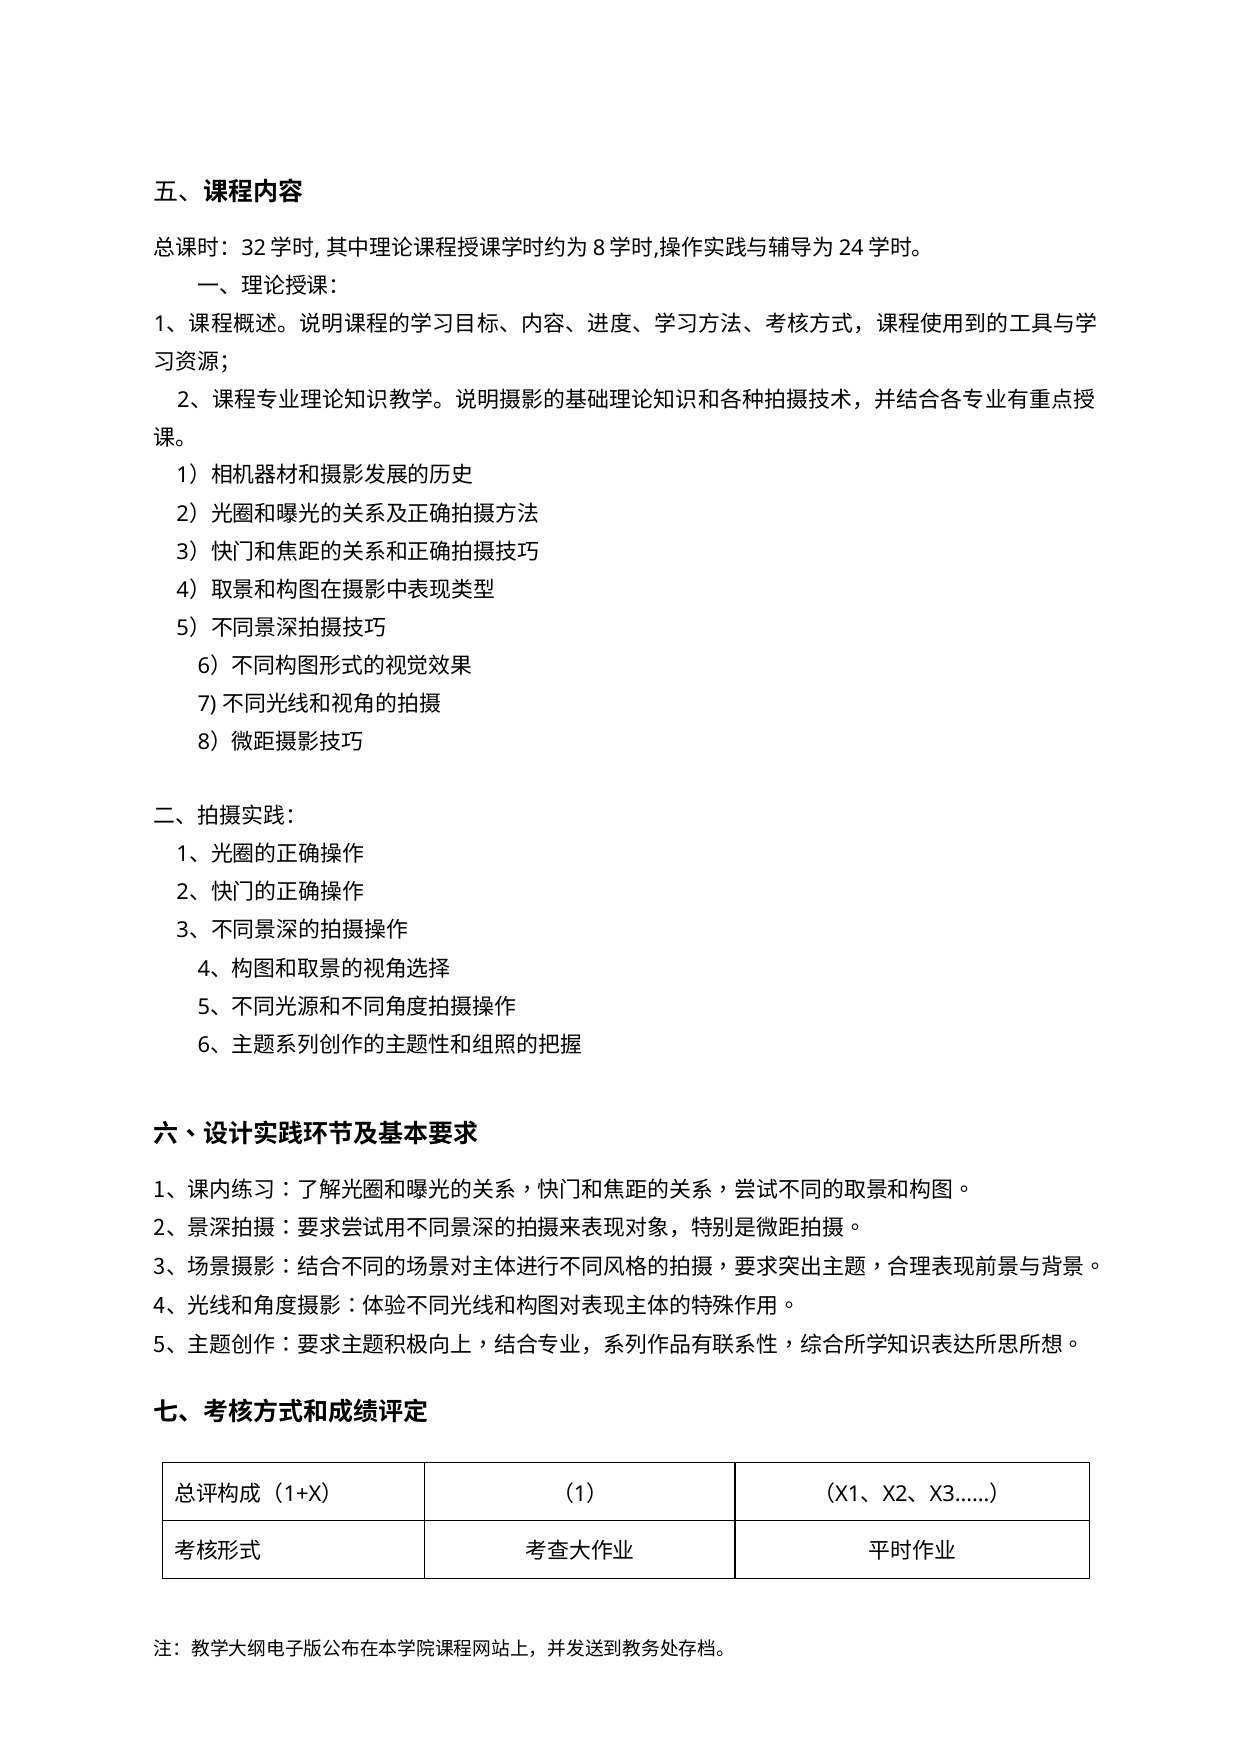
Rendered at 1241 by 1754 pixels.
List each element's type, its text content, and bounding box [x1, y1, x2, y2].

text 3、场景摄影：结合不同的场景对主体进行不同风格的拍摄，要求突出主题，合理表现前景与背景。 [153, 1249, 1098, 1281]
text 1）相机器材和摄影发展的历史 [153, 457, 1098, 489]
text 2、课程专业理论知识教学。说明摄影的基础理论知识和各种拍摄技术，并结合各专业有重点授课。 [153, 382, 1098, 451]
text 1、课程概述。说明课程的学习目标、内容、进度、学习方法、考核方式，课程使用到的工具与学习资源； [153, 306, 1098, 375]
text 二、拍摄实践： [153, 798, 1098, 830]
table_header 总评构成（1+X） [163, 1463, 424, 1520]
table_cell 考查大作业 [425, 1521, 734, 1578]
text 5）不同景深拍摄技巧 [153, 610, 1098, 642]
text 4、构图和取景的视角选择 [153, 951, 1098, 982]
text 2）光圈和曝光的关系及正确拍摄方法 [153, 496, 1098, 527]
text 7) 不同光线和视角的拍摄 [153, 686, 1098, 718]
table_cell 平时作业 [736, 1521, 1089, 1578]
text 总课时：32学时, 其中理论课程授课学时约为8学时,操作实践与辅导为24学时。 [153, 229, 1098, 261]
text 8）微距摄影技巧 [153, 724, 1098, 756]
text 六、设计实践环节及基本要求 [153, 1099, 1098, 1164]
text 5、不同光源和不同角度拍摄操作 [153, 989, 1098, 1020]
text 3、不同景深的拍摄操作 [153, 912, 1098, 944]
text 1、光圈的正确操作 [153, 836, 1098, 868]
text 2、景深拍摄：要求尝试用不同景深的拍摄来表现对象，特别是微距拍摄。 [153, 1210, 1098, 1242]
text 6）不同构图形式的视觉效果 [153, 648, 1098, 680]
text 6、主题系列创作的主题性和组照的把握 [153, 1027, 1098, 1058]
text 2、快门的正确操作 [153, 874, 1098, 906]
table_header （X1、X2、X3……） [736, 1463, 1089, 1520]
text 4、光线和角度摄影：体验不同光线和构图对表现主体的特殊作用。 [153, 1287, 1098, 1320]
text 七、考核方式和成绩评定 [153, 1377, 1098, 1442]
text 4）取景和构图在摄影中表现类型 [153, 572, 1098, 604]
list 理论授课： [153, 268, 1098, 299]
table_cell 考核形式 [163, 1521, 424, 1578]
table_header （1） [425, 1463, 734, 1520]
text 5、主题创作：要求主题积极向上，结合专业，系列作品有联系性，综合所学知识表达所思所想。 [153, 1326, 1098, 1359]
text 1、课内练习：了解光圈和曝光的关系，快门和焦距的关系，尝试不同的取景和构图。 [153, 1171, 1098, 1204]
text 3）快门和焦距的关系和正确拍摄技巧 [153, 534, 1098, 566]
text 五、课程内容 [153, 157, 1098, 222]
